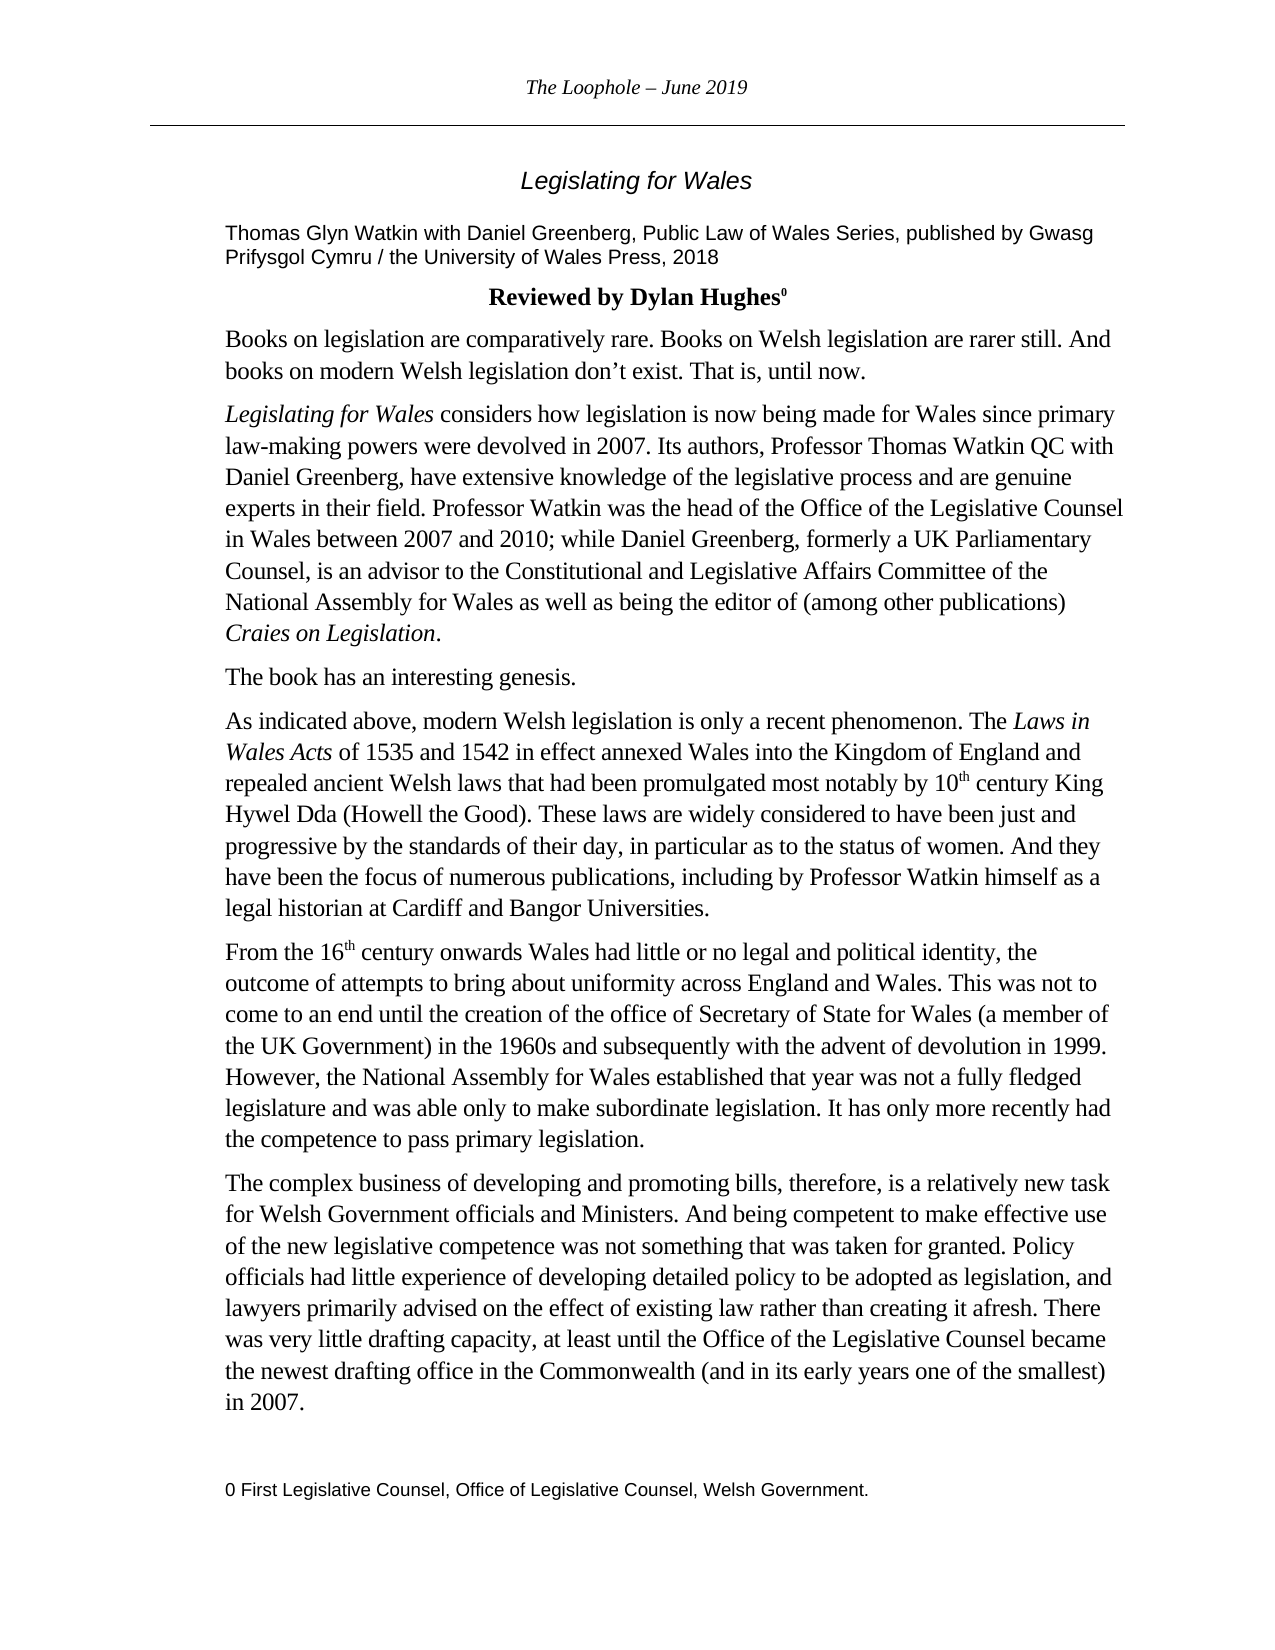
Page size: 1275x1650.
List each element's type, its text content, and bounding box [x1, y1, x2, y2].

text Legislating for Wales considers how legislation is now being made for Wales since primary law-making powers were devolved in 2007. Its authors, Professor Thomas Watkin QC with Daniel Greenberg, have extensive knowledge of the legislative process and are genuine experts in their field. Professor Watkin was the head of the Office of the Legislative Counsel in Wales between 2007 and 2010; while Daniel Greenberg, formerly a UK Parliamentary Counsel, is an advisor to the Constitutional and Legislative Affairs Committee of the National Assembly for Wales as well as being the editor of (among other publications) Craies on Legislation. [225, 398, 1125, 648]
text The book has an interesting genesis. [225, 660, 1125, 692]
text From the 16th century onwards Wales had little or no legal and political identity, the outcome of attempts to bring about uniformity across England and Wales. This was not to come to an end until the creation of the office of Secretary of State for Wales (a member of the UK Government) in the 1960s and subsequently with the advent of devolution in 1999. However, the National Assembly for Wales established that year was not a fully fledged legislature and was able only to make subordinate legislation. It has only more recently had the competence to pass primary legislation. [225, 935, 1125, 1154]
subtitle Thomas Glyn Watkin with Daniel Greenberg, Public Law of Wales Series, published by Gwasg Prifysgol Cymru / the University of Wales Press, 2018 [225, 221, 1125, 269]
text Books on legislation are comparatively rare. Books on Welsh legislation are rarer still. And books on modern Welsh legislation don’t exist. That is, until now. [225, 323, 1125, 385]
subtitle Legislating for Wales [150, 163, 1125, 196]
text The complex business of developing and promoting bills, therefore, is a relatively new task for Welsh Government officials and Ministers. And being competent to make effective use of the new legislative competence was not something that was taken for granted. Policy officials had little experience of developing detailed policy to be adopted as legislation, and lawyers primarily advised on the effect of existing law rather than creating it afresh. There was very little drafting capacity, at least until the Office of the Legislative Counsel became the newest drafting office in the Commonwealth (and in its early years one of the smallest) in 2007. [225, 1167, 1125, 1417]
text As indicated above, modern Welsh legislation is only a recent phenomenon. The Laws in Wales Acts of 1535 and 1542 in effect annexed Wales into the Kingdom of England and repealed ancient Welsh laws that had been promulgated most notably by 10th century King Hywel Dda (Howell the Good). These laws are widely considered to have been just and progressive by the standards of their day, in particular as to the status of women. And they have been the focus of numerous publications, including by Professor Watkin himself as a legal historian at Cardiff and Bangor Universities. [225, 704, 1125, 923]
subtitle Reviewed by Dylan Hughes [150, 282, 1125, 310]
